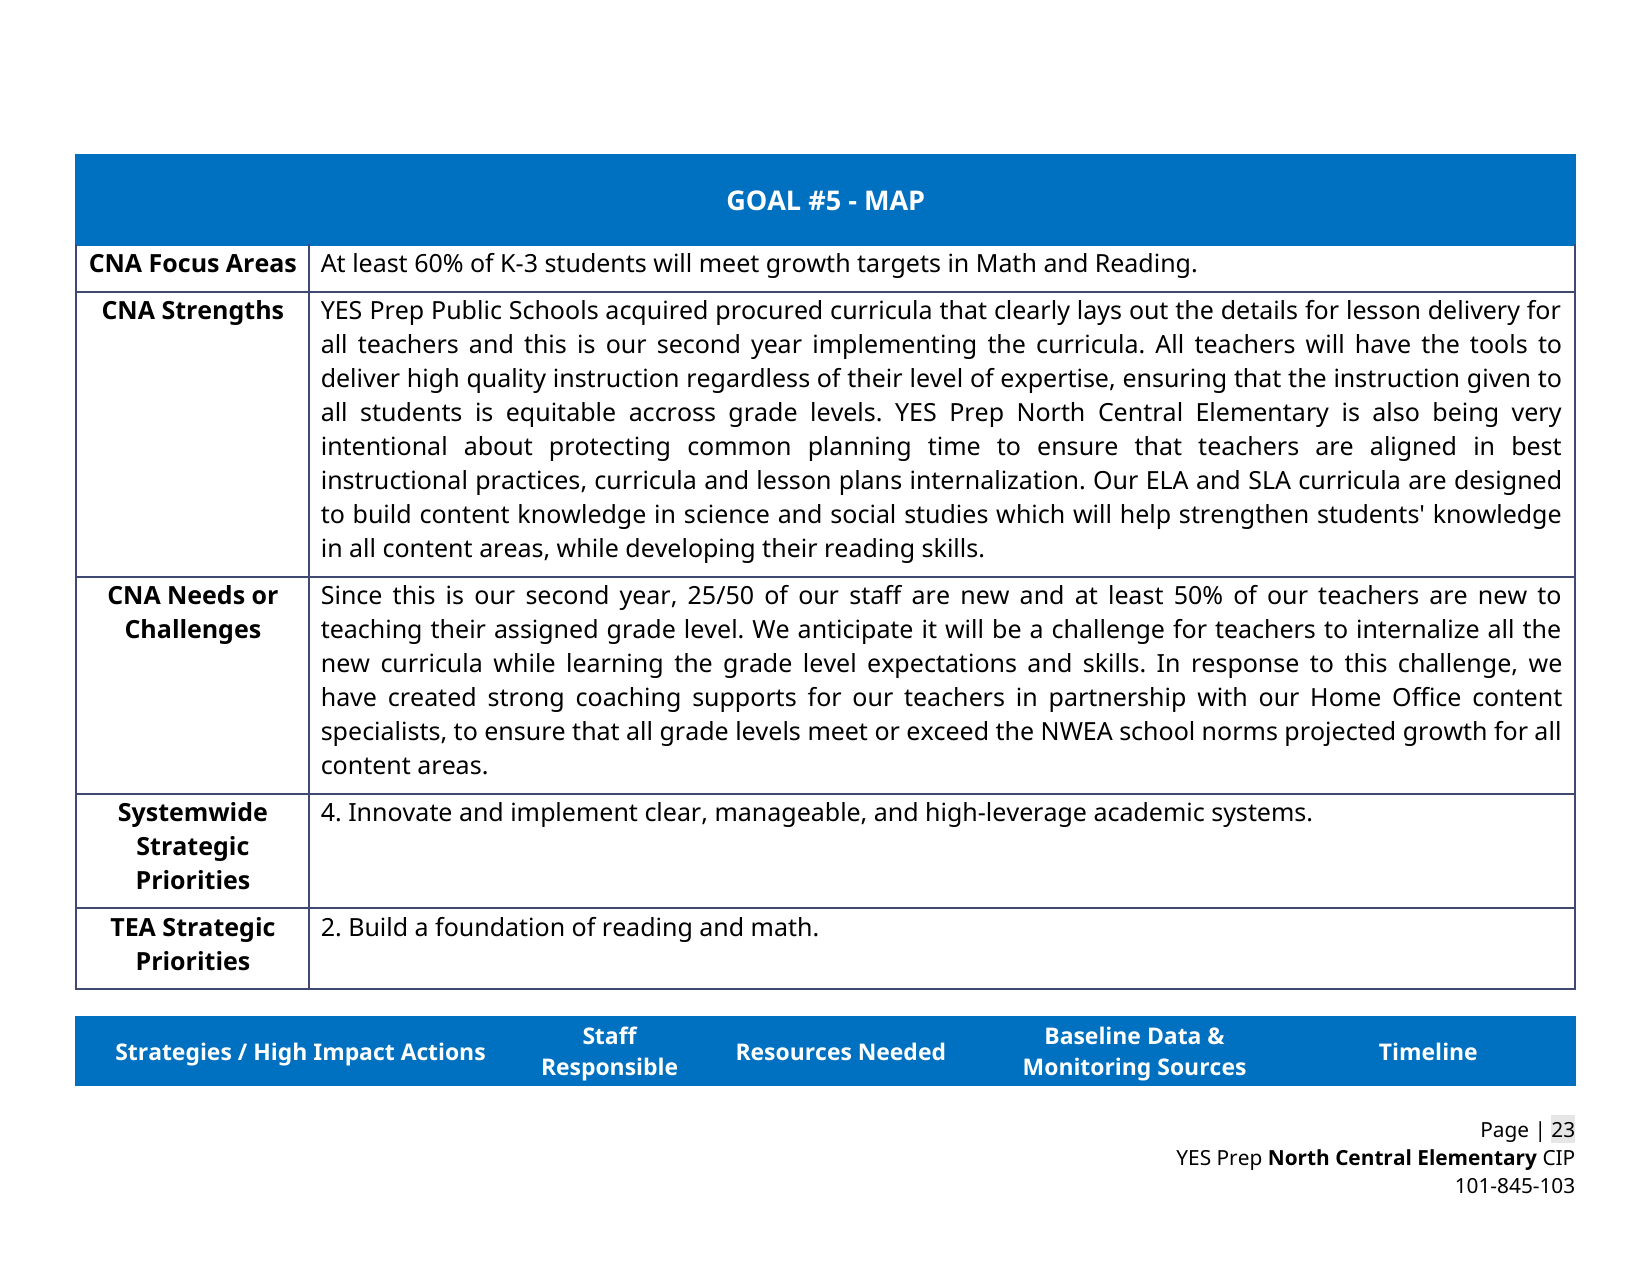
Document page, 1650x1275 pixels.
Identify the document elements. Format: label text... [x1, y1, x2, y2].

table_header Staff Responsible [526, 1018, 693, 1084]
table_header Baseline Data & Monitoring Sources [989, 1018, 1280, 1084]
table_header Strategies / High Impact Actions [77, 1018, 524, 1084]
table_cell At least 60% of K-3 students will meet growth targets in Math and Reading. [310, 246, 1574, 291]
table_cell 2. Build a foundation of reading and math. [310, 909, 1574, 988]
table_cell Systemwide Strategic Priorities [77, 795, 308, 907]
table_cell YES Prep Public Schools acquired procured curricula that clearly lays out the details for lesson delivery for all teachers and this is our second year implementing the curricula. All teachers will have the tools to deliver high quality instruction regardless of their level of expertise, ensuring that the instruction given to all students is equitable accross grade levels. YES Prep North Central Elementary is also being very intentional about protecting common planning time to ensure that teachers are aligned in best instructional practices, curricula and lesson plans internalization. Our ELA and SLA curricula are designed to build content knowledge in science and social studies which will help strengthen students' knowledge in all content areas, while developing their reading skills. [310, 293, 1574, 576]
table_cell CNA Needs or Challenges [77, 578, 308, 792]
table_cell CNA Strengths [77, 293, 308, 576]
table_header Timeline [1282, 1018, 1574, 1084]
table_header Resources Needed [695, 1018, 986, 1084]
table_cell CNA Focus Areas [77, 246, 308, 291]
table_cell TEA Strategic Priorities [77, 909, 308, 988]
table_header GOAL #5 - MAP [77, 156, 1574, 244]
table_cell Since this is our second year, 25/50 of our staff are new and at least 50% of our teachers are new to teaching their assigned grade level. We anticipate it will be a challenge for teachers to internalize all the new curricula while learning the grade level expectations and skills. In response to this challenge, we have created strong coaching supports for our teachers in partnership with our Home Office content specialists, to ensure that all grade levels meet or exceed the NWEA school norms projected growth for all content areas. [310, 578, 1574, 792]
table_cell 4. Innovate and implement clear, manageable, and high-leverage academic systems. [310, 795, 1574, 907]
